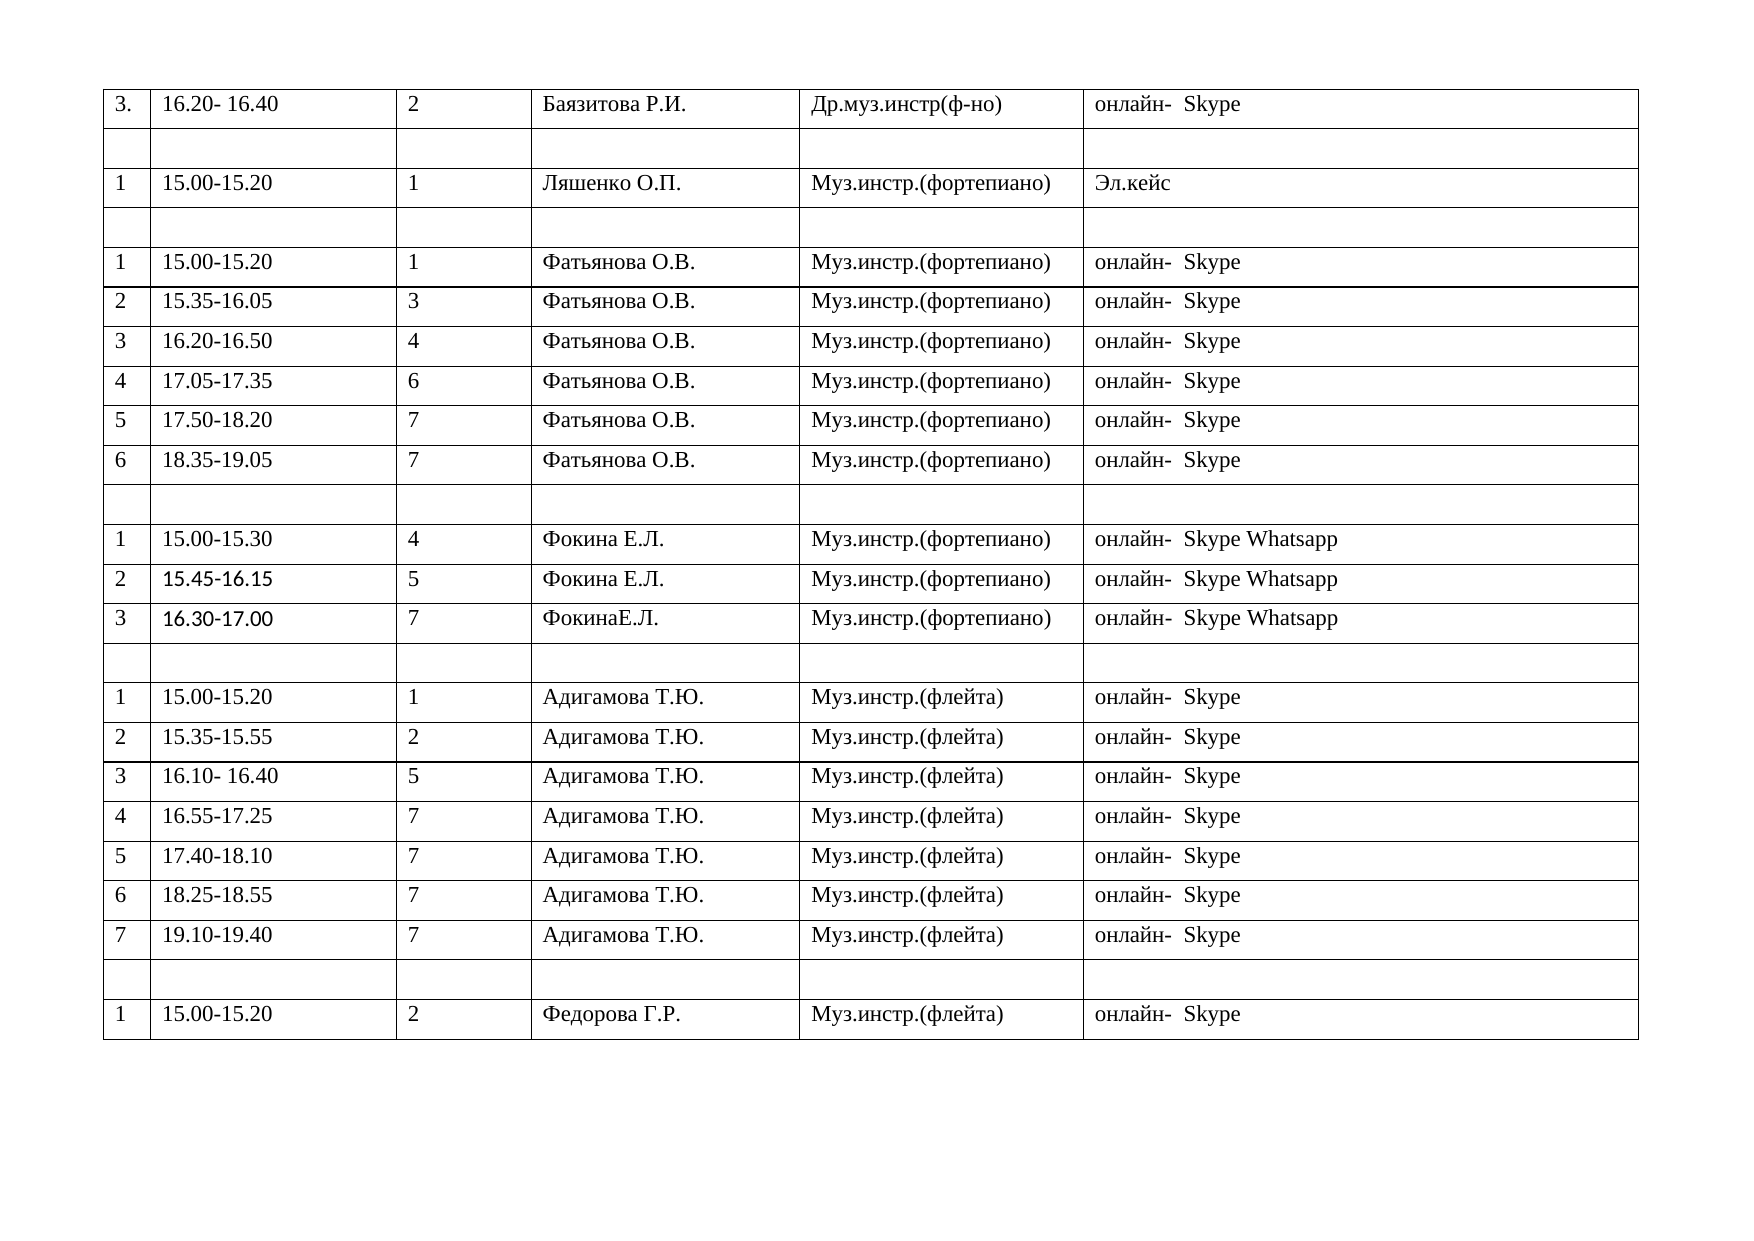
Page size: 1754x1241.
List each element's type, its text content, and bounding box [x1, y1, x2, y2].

table_cell [1084, 485, 1638, 524]
table_cell 15.00-15.20 [151, 248, 396, 286]
table_cell [532, 129, 799, 168]
table_cell 18.35-19.05 [151, 446, 396, 484]
table_cell 5 [397, 763, 531, 801]
table_cell 1 [104, 683, 150, 722]
table_cell 4 [397, 327, 531, 366]
table_cell 4 [397, 525, 531, 563]
table_cell [532, 960, 799, 999]
table_cell Муз.инстр.(флейта) [800, 1000, 1083, 1038]
table_cell 16.20- 16.40 [151, 90, 396, 128]
table_cell 2 [397, 723, 531, 761]
table_cell Муз.инстр.(фортепиано) [800, 604, 1083, 643]
table_cell [532, 485, 799, 524]
table_cell Муз.инстр.(флейта) [800, 842, 1083, 880]
table_cell 7 [397, 446, 531, 484]
table_cell 1 [104, 248, 150, 286]
table_cell Фатьянова О.В. [532, 288, 799, 326]
table_cell онлайн- Skype [1084, 1000, 1638, 1038]
table_cell 1 [397, 683, 531, 722]
table_cell 7 [397, 842, 531, 880]
table_cell Федорова Г.Р. [532, 1000, 799, 1038]
table_cell Адигамова Т.Ю. [532, 802, 799, 841]
table_cell [800, 485, 1083, 524]
table_cell Эл.кейс [1084, 169, 1638, 207]
table_cell 2 [104, 723, 150, 761]
table_cell Муз.инстр.(флейта) [800, 921, 1083, 959]
table_cell Муз.инстр.(фортепиано) [800, 367, 1083, 405]
table_cell 1 [104, 1000, 150, 1038]
table_cell 6 [397, 367, 531, 405]
table_cell [532, 644, 799, 682]
table_cell Фокина Е.Л. [532, 525, 799, 563]
table_cell 15.45-16.15 [151, 565, 396, 603]
table_cell 7 [104, 921, 150, 959]
table_cell Муз.инстр.(фортепиано) [800, 446, 1083, 484]
table_cell 17.05-17.35 [151, 367, 396, 405]
table_cell Муз.инстр.(фортепиано) [800, 525, 1083, 563]
table_cell онлайн- Skype [1084, 327, 1638, 366]
table_cell [800, 960, 1083, 999]
table_cell [151, 644, 396, 682]
table_cell 5 [397, 565, 531, 603]
table_cell 16.10- 16.40 [151, 763, 396, 801]
table_cell [151, 129, 396, 168]
table_cell 7 [397, 604, 531, 643]
table_cell онлайн- Skype [1084, 90, 1638, 128]
table_cell 2 [397, 1000, 531, 1038]
table_cell Муз.инстр.(флейта) [800, 802, 1083, 841]
table_cell Фатьянова О.В. [532, 446, 799, 484]
table_cell [104, 485, 150, 524]
table_cell онлайн- Skype [1084, 763, 1638, 801]
table_cell Муз.инстр.(флейта) [800, 723, 1083, 761]
table_cell 4 [104, 802, 150, 841]
table_cell Муз.инстр.(флейта) [800, 683, 1083, 722]
table_cell 17.50-18.20 [151, 406, 396, 445]
table_cell [151, 960, 396, 999]
table_cell [1084, 960, 1638, 999]
table_cell Баязитова Р.И. [532, 90, 799, 128]
table_cell [800, 208, 1083, 247]
table_cell [151, 485, 396, 524]
table_cell 1 [397, 169, 531, 207]
table_cell 15.00-15.20 [151, 169, 396, 207]
table_cell онлайн- Skype [1084, 881, 1638, 920]
table_cell Фокина Е.Л. [532, 565, 799, 603]
table_cell Др.муз.инстр(ф-но) [800, 90, 1083, 128]
table_cell 6 [104, 446, 150, 484]
table_cell 7 [397, 881, 531, 920]
table_cell Муз.инстр.(фортепиано) [800, 406, 1083, 445]
table_cell [104, 960, 150, 999]
table_cell [1084, 644, 1638, 682]
table_cell онлайн- Skype Whatsapp [1084, 604, 1638, 643]
table_cell Адигамова Т.Ю. [532, 683, 799, 722]
table_cell [1084, 129, 1638, 168]
table_cell [397, 960, 531, 999]
table_cell 3 [104, 604, 150, 643]
table_cell [397, 644, 531, 682]
table_cell 5 [104, 842, 150, 880]
table_cell онлайн- Skype [1084, 367, 1638, 405]
table_cell 7 [397, 802, 531, 841]
table_cell [397, 208, 531, 247]
table_cell Фатьянова О.В. [532, 406, 799, 445]
table_cell Муз.инстр.(фортепиано) [800, 248, 1083, 286]
table_cell Адигамова Т.Ю. [532, 921, 799, 959]
table_cell 4 [104, 367, 150, 405]
table_cell Фатьянова О.В. [532, 367, 799, 405]
table_cell онлайн- Skype Whatsapp [1084, 565, 1638, 603]
table_cell [104, 208, 150, 247]
table_cell онлайн- Skype [1084, 288, 1638, 326]
table_cell 2 [104, 288, 150, 326]
table_cell онлайн- Skype [1084, 723, 1638, 761]
table_cell 17.40-18.10 [151, 842, 396, 880]
table_cell Муз.инстр.(фортепиано) [800, 565, 1083, 603]
table_cell 3 [104, 763, 150, 801]
table_cell Адигамова Т.Ю. [532, 723, 799, 761]
table_cell онлайн- Skype [1084, 802, 1638, 841]
table_cell Адигамова Т.Ю. [532, 842, 799, 880]
table_cell онлайн- Skype [1084, 921, 1638, 959]
table_cell [532, 208, 799, 247]
table_cell Муз.инстр.(флейта) [800, 881, 1083, 920]
table_cell Адигамова Т.Ю. [532, 763, 799, 801]
table_cell 16.30-17.00 [151, 604, 396, 643]
table_cell Муз.инстр.(флейта) [800, 763, 1083, 801]
table_cell 16.20-16.50 [151, 327, 396, 366]
table_cell 19.10-19.40 [151, 921, 396, 959]
table_cell онлайн- Skype [1084, 446, 1638, 484]
table_cell 15.35-15.55 [151, 723, 396, 761]
table_cell [151, 208, 396, 247]
table_cell Муз.инстр.(фортепиано) [800, 288, 1083, 326]
table_cell 15.00-15.20 [151, 683, 396, 722]
table_cell 18.25-18.55 [151, 881, 396, 920]
table_cell онлайн- Skype [1084, 842, 1638, 880]
table_cell 2 [397, 90, 531, 128]
table_cell ФокинаЕ.Л. [532, 604, 799, 643]
table_cell Муз.инстр.(фортепиано) [800, 169, 1083, 207]
table_cell 15.35-16.05 [151, 288, 396, 326]
table_cell Фатьянова О.В. [532, 248, 799, 286]
table_cell 1 [104, 525, 150, 563]
table_cell 5 [104, 406, 150, 445]
table_cell [800, 129, 1083, 168]
table_cell Ляшенко О.П. [532, 169, 799, 207]
table_cell 3 [104, 327, 150, 366]
table_cell [397, 485, 531, 524]
table_cell [397, 129, 531, 168]
table_cell 15.00-15.20 [151, 1000, 396, 1038]
table_cell онлайн- Skype [1084, 248, 1638, 286]
table_cell 2 [104, 565, 150, 603]
table_cell онлайн- Skype [1084, 406, 1638, 445]
table_cell 1 [397, 248, 531, 286]
table_cell Адигамова Т.Ю. [532, 881, 799, 920]
table_cell 15.00-15.30 [151, 525, 396, 563]
table_cell онлайн- Skype Whatsapp [1084, 525, 1638, 563]
table_cell 6 [104, 881, 150, 920]
table_cell 1 [104, 169, 150, 207]
table_cell Муз.инстр.(фортепиано) [800, 327, 1083, 366]
table_cell [104, 129, 150, 168]
table_cell 7 [397, 921, 531, 959]
table_cell Фатьянова О.В. [532, 327, 799, 366]
table_cell 7 [397, 406, 531, 445]
table_cell 3 [397, 288, 531, 326]
table_cell [104, 644, 150, 682]
table_cell [1084, 208, 1638, 247]
table_cell [800, 644, 1083, 682]
table_cell 16.55-17.25 [151, 802, 396, 841]
table_cell 3. [104, 90, 150, 128]
table_cell онлайн- Skype [1084, 683, 1638, 722]
